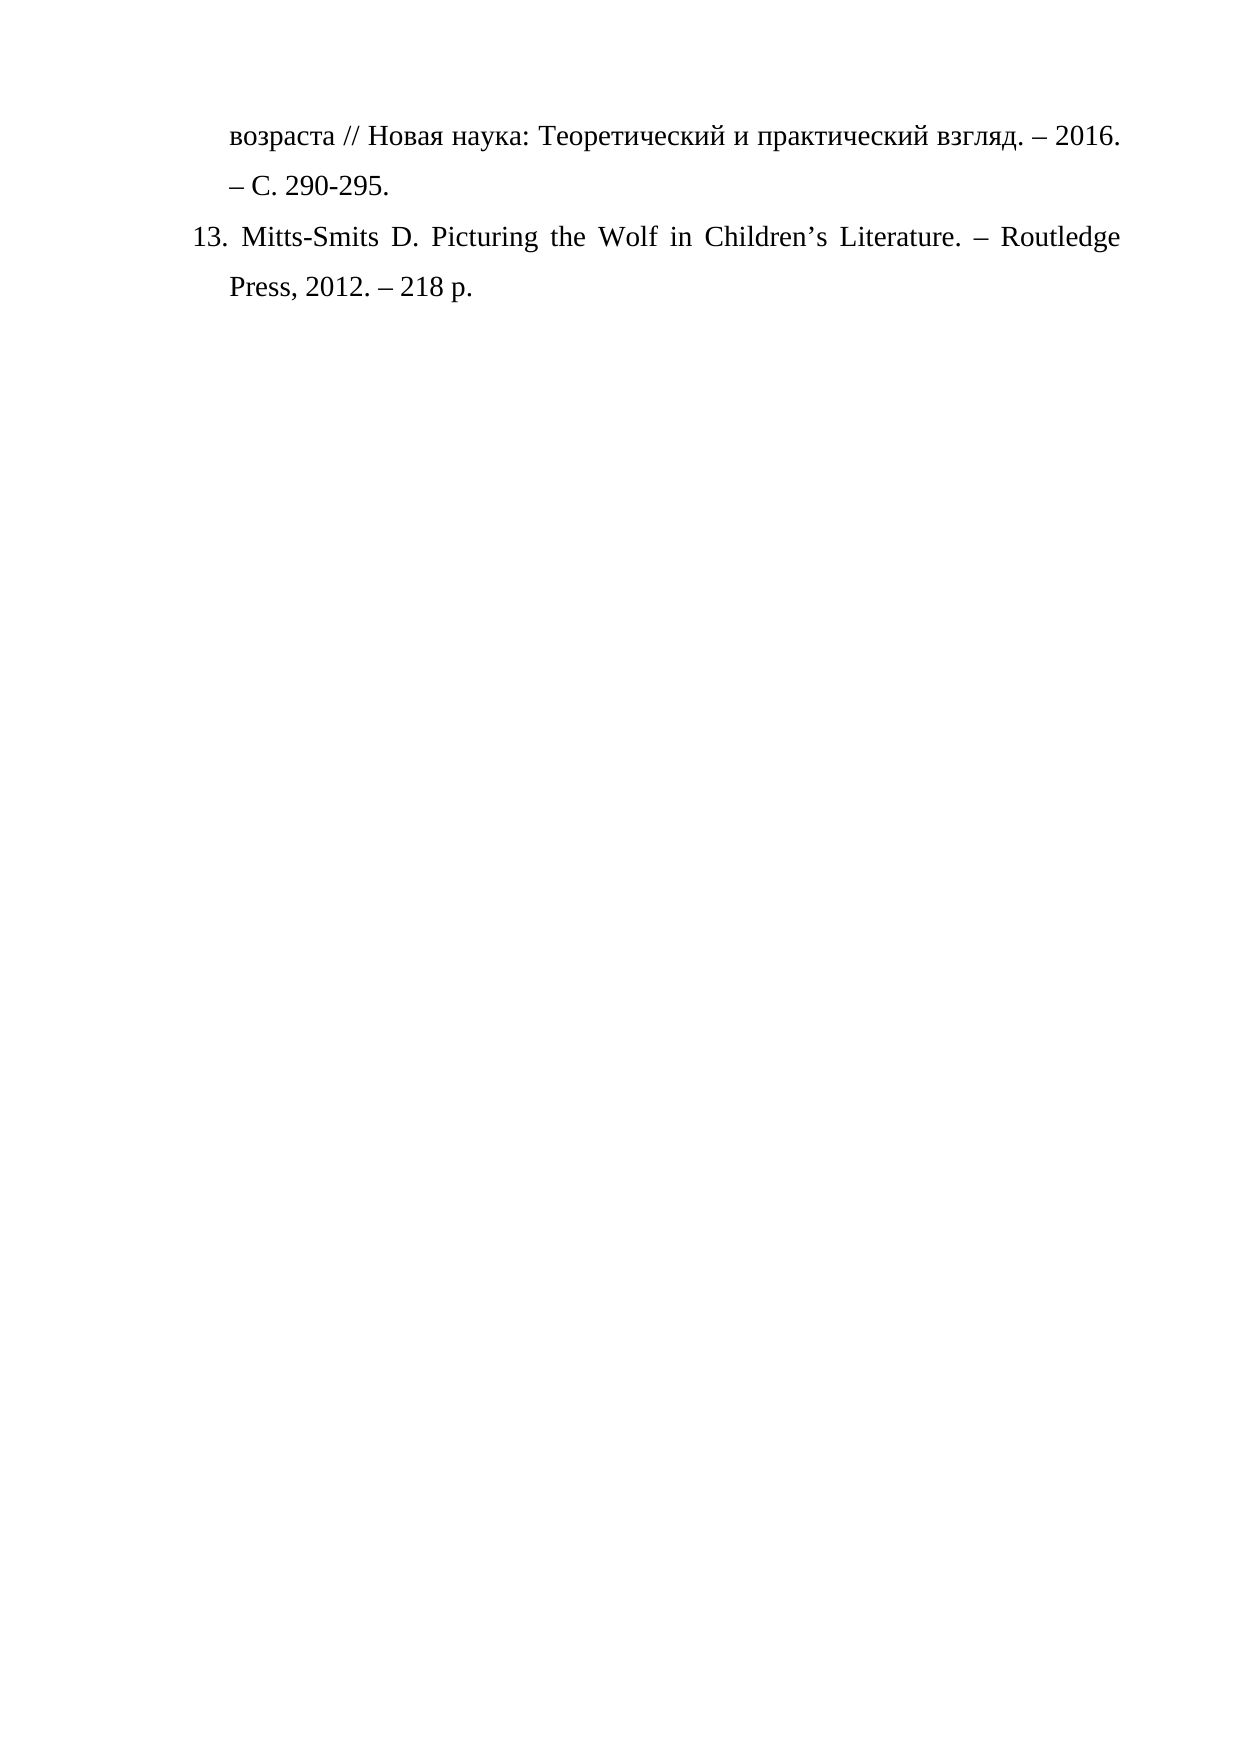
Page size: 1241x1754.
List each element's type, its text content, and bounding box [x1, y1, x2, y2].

list Mitts-Smits D. Picturing the Wolf in Children’s Literature. – Routledge Press, 2012. – 218 p. [192, 219, 1122, 303]
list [192, 118, 1122, 202]
